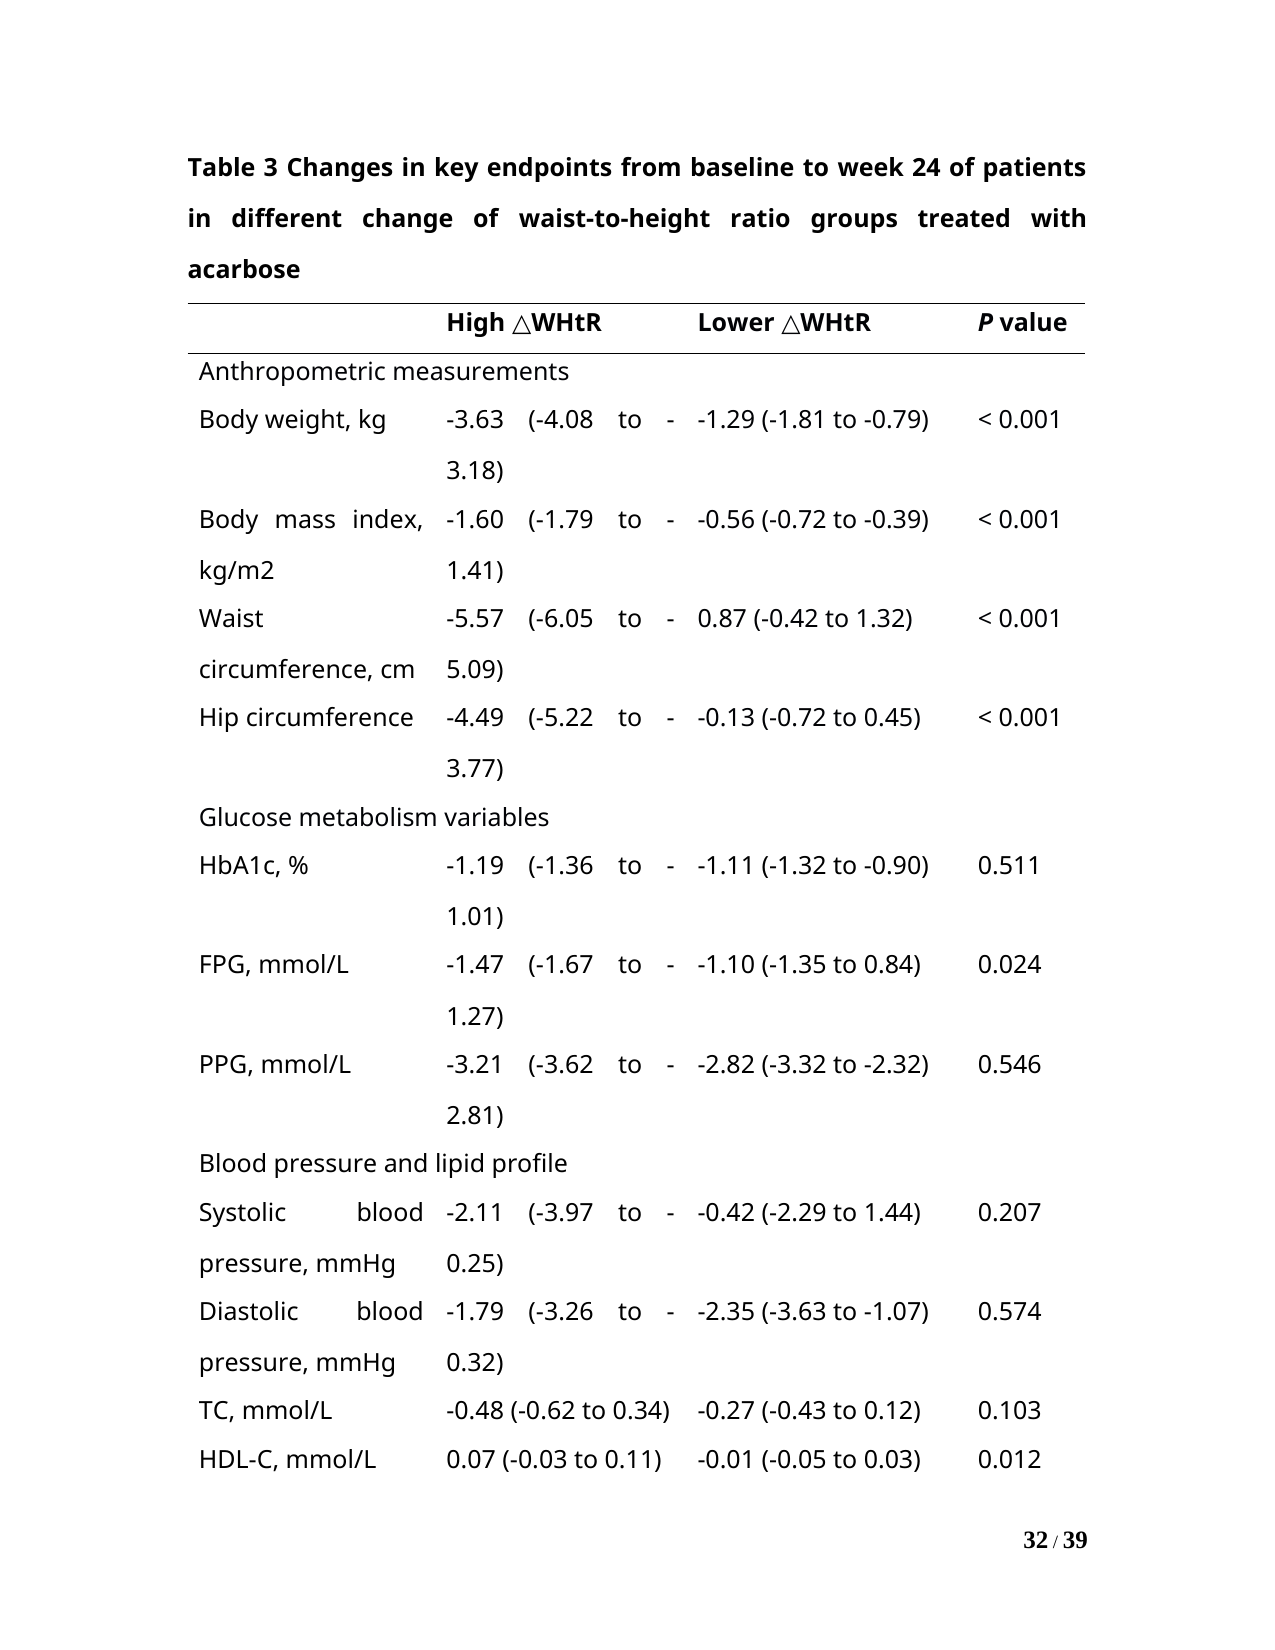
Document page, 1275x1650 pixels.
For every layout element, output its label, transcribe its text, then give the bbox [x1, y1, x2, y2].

table_cell Body weight, kg [188, 402, 435, 501]
table_cell HDL-C, mmol/L [188, 1441, 435, 1489]
table_cell -1.11 (-1.32 to -0.90) [686, 848, 966, 947]
table_cell -0.27 (-0.43 to 0.12) [686, 1393, 966, 1441]
table_cell 0.07 (-0.03 to 0.11) [435, 1441, 686, 1489]
table_cell PPG, mmol/L [188, 1046, 435, 1146]
table_cell -3.21 (-3.62 to -2.81) [435, 1046, 686, 1146]
table_header High △WHtR [435, 304, 686, 352]
table_cell 0.207 [966, 1194, 1085, 1293]
table_cell HbA1c, % [188, 848, 435, 947]
table_cell Glucose metabolism variables [188, 799, 1085, 848]
table_cell 0.024 [966, 947, 1085, 1046]
table_cell -0.48 (-0.62 to 0.34) [435, 1393, 686, 1441]
table_cell 0.546 [966, 1046, 1085, 1146]
table_cell -0.01 (-0.05 to 0.03) [686, 1441, 966, 1489]
table_cell TC, mmol/L [188, 1393, 435, 1441]
table_cell < 0.001 [966, 402, 1085, 501]
table_cell -2.82 (-3.32 to -2.32) [686, 1046, 966, 1146]
table_header Lower △WHtR [686, 304, 966, 352]
table_cell -1.79 (-3.26 to -0.32) [435, 1294, 686, 1393]
table_cell -4.49 (-5.22 to -3.77) [435, 700, 686, 799]
table_header [188, 304, 435, 352]
table_cell < 0.001 [966, 601, 1085, 700]
table_cell Hip circumference [188, 700, 435, 799]
table_cell -1.29 (-1.81 to -0.79) [686, 402, 966, 501]
table_header P value [966, 304, 1085, 352]
table_cell 0.103 [966, 1393, 1085, 1441]
table_cell FPG, mmol/L [188, 947, 435, 1046]
table_cell -3.63 (-4.08 to -3.18) [435, 402, 686, 501]
table_cell -2.11 (-3.97 to -0.25) [435, 1194, 686, 1293]
table_cell -5.57 (-6.05 to -5.09) [435, 601, 686, 700]
table_cell Anthropometric measurements [188, 354, 1085, 402]
table_cell -1.60 (-1.79 to -1.41) [435, 501, 686, 601]
table_cell 0.511 [966, 848, 1085, 947]
table_cell 0.574 [966, 1294, 1085, 1393]
table_cell < 0.001 [966, 700, 1085, 799]
text Table 3 Changes in key endpoints from baseline to week 24 of patients in different change of waist-to-height ratio groups treated with acarbose [187, 150, 1087, 286]
table_cell -1.47 (-1.67 to -1.27) [435, 947, 686, 1046]
table_cell -0.56 (-0.72 to -0.39) [686, 501, 966, 601]
table_cell Body mass index, kg/m2 [188, 501, 435, 601]
table_cell -0.13 (-0.72 to 0.45) [686, 700, 966, 799]
table_cell 0.87 (-0.42 to 1.32) [686, 601, 966, 700]
table_cell -2.35 (-3.63 to -1.07) [686, 1294, 966, 1393]
table_cell -1.10 (-1.35 to 0.84) [686, 947, 966, 1046]
table_cell Blood pressure and lipid profile [188, 1146, 1085, 1194]
table_cell Waist circumference, cm [188, 601, 435, 700]
table_cell Diastolic blood pressure, mmHg [188, 1294, 435, 1393]
table_cell Systolic blood pressure, mmHg [188, 1194, 435, 1293]
table_cell < 0.001 [966, 501, 1085, 601]
table_cell -1.19 (-1.36 to -1.01) [435, 848, 686, 947]
table_cell 0.012 [966, 1441, 1085, 1489]
table_cell -0.42 (-2.29 to 1.44) [686, 1194, 966, 1293]
